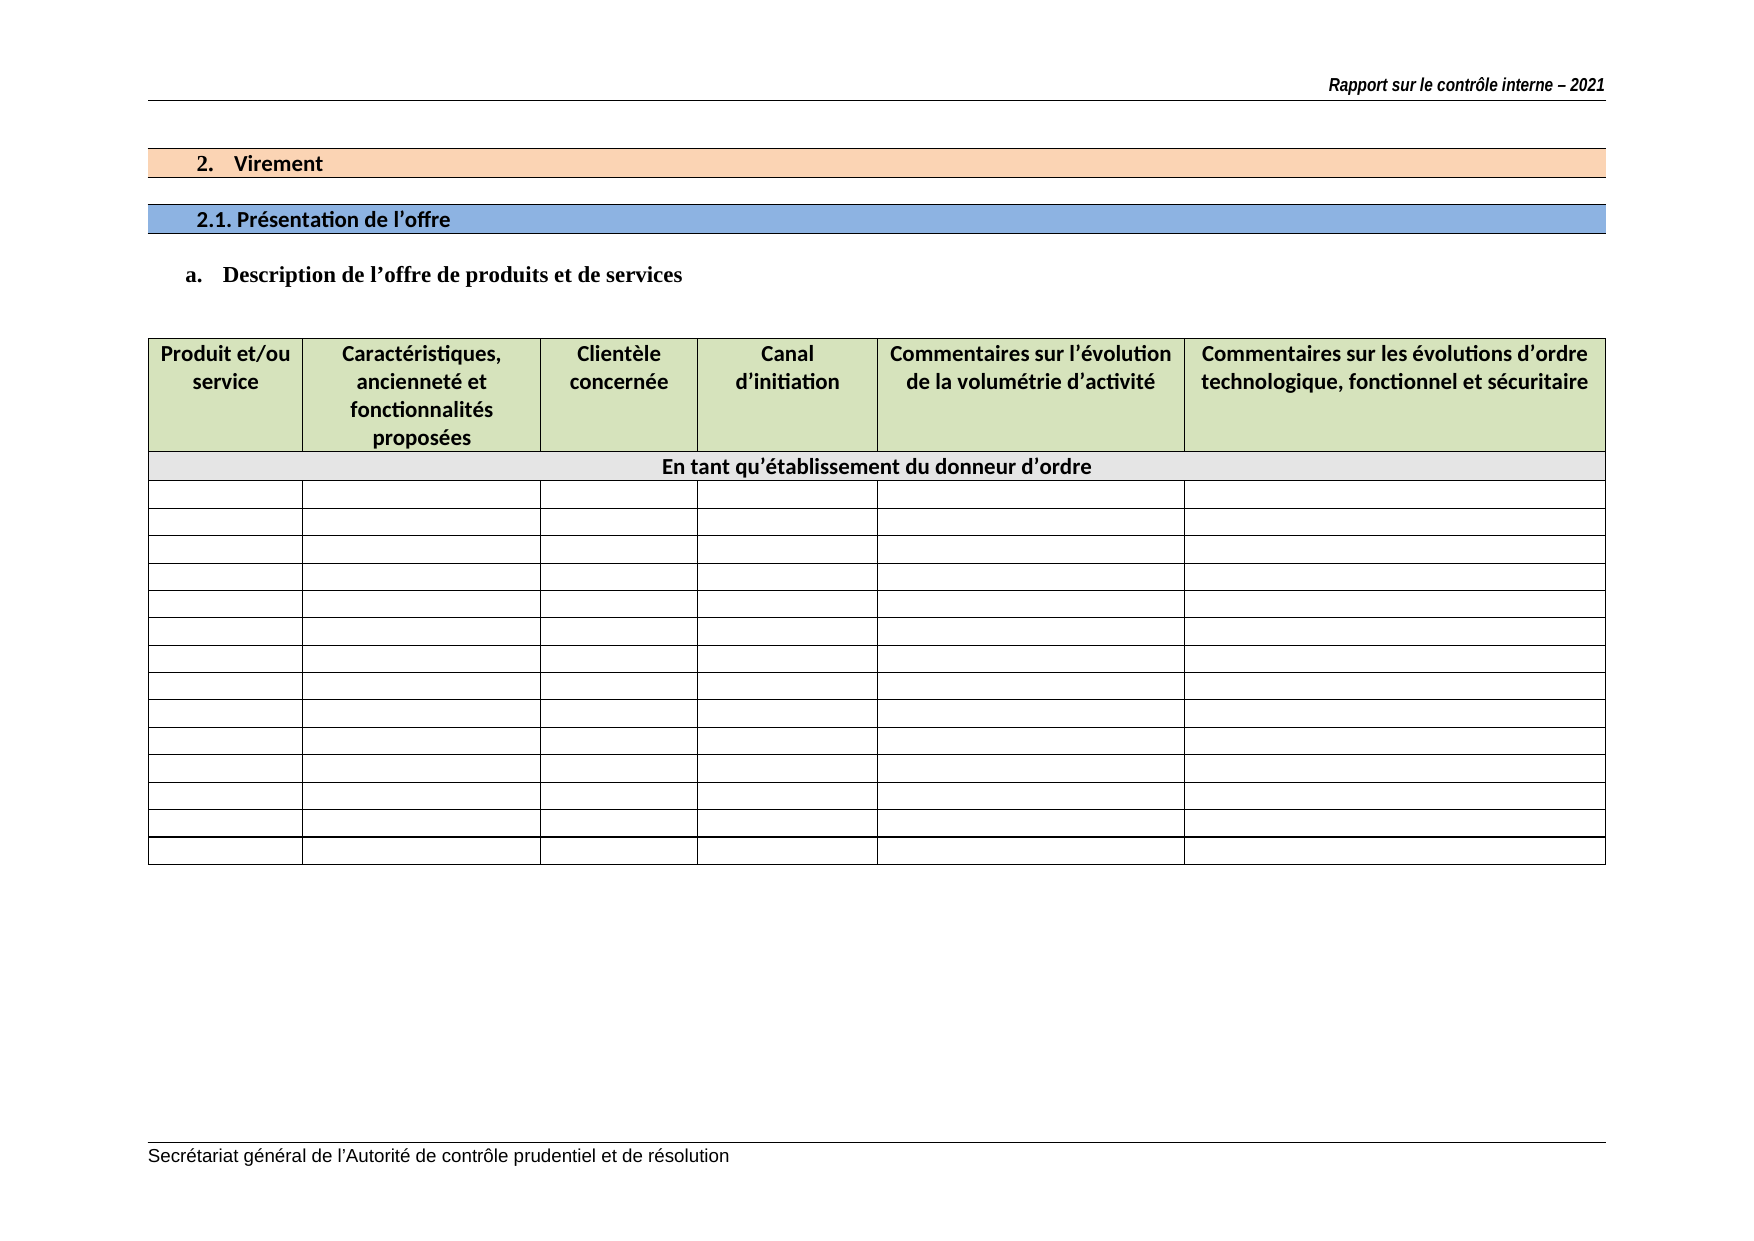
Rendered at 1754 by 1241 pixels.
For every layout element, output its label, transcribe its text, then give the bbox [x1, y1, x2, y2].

table_cell [303, 673, 540, 699]
table_cell En tant qu’établissement du donneur d’ordre [149, 452, 1605, 480]
table_cell [1185, 509, 1605, 535]
table_header Commentaires sur l’évolution de la volumétrie d’activité [878, 339, 1184, 451]
table_cell [1185, 673, 1605, 699]
table_cell [149, 618, 302, 644]
table_cell [878, 700, 1184, 727]
table_cell [541, 536, 697, 562]
table_cell [698, 673, 877, 699]
table_cell [1185, 481, 1605, 508]
table_header Virement [148, 149, 1606, 177]
table_cell [303, 564, 540, 590]
table_cell [698, 755, 877, 782]
table_cell [1185, 838, 1605, 864]
table_cell [698, 591, 877, 617]
table_header Produit et/ou service [149, 339, 302, 451]
table_cell [698, 536, 877, 562]
table_cell [1185, 536, 1605, 562]
table_cell [541, 755, 697, 782]
table_cell [698, 646, 877, 672]
table_cell [541, 728, 697, 754]
table_cell [878, 783, 1184, 809]
table_cell [878, 646, 1184, 672]
table_cell [149, 536, 302, 562]
table_cell [303, 755, 540, 782]
table_cell [303, 536, 540, 562]
table_cell [698, 509, 877, 535]
table_header Clientèle concernée [541, 339, 697, 451]
table_cell [541, 673, 697, 699]
table_cell [149, 810, 302, 836]
table_cell [878, 810, 1184, 836]
table_cell [541, 564, 697, 590]
table_cell [303, 591, 540, 617]
table_cell [303, 783, 540, 809]
table_cell [541, 646, 697, 672]
table_cell [698, 728, 877, 754]
table_cell [698, 564, 877, 590]
table_cell [303, 646, 540, 672]
table_cell [541, 591, 697, 617]
table_header Commentaires sur les évolutions d’ordre technologique, fonctionnel et sécuritaire [1185, 339, 1605, 451]
table_cell [541, 618, 697, 644]
table_cell [1185, 700, 1605, 727]
table_cell [878, 481, 1184, 508]
table_cell [878, 536, 1184, 562]
table_cell [149, 646, 302, 672]
table_cell [149, 728, 302, 754]
table_cell [541, 783, 697, 809]
table_cell [878, 509, 1184, 535]
table_cell [1185, 564, 1605, 590]
table_header 2.1. Présentation de l’offre [148, 205, 1606, 233]
table_cell [149, 564, 302, 590]
table_cell [878, 591, 1184, 617]
table_cell [698, 481, 877, 508]
table_cell [1185, 618, 1605, 644]
table_cell [1185, 783, 1605, 809]
table_cell [698, 618, 877, 644]
table_cell [303, 700, 540, 727]
table_cell [541, 509, 697, 535]
table_cell [303, 618, 540, 644]
table_cell [541, 481, 697, 508]
table_cell [878, 564, 1184, 590]
table_cell [1185, 755, 1605, 782]
table_header Canal d’initiation [698, 339, 877, 451]
table_cell [1185, 810, 1605, 836]
table_cell [303, 509, 540, 535]
table_cell [878, 755, 1184, 782]
table_header Caractéristiques, ancienneté et fonctionnalités proposées [303, 339, 540, 451]
table_cell [303, 728, 540, 754]
table_cell [303, 481, 540, 508]
table_cell [1185, 646, 1605, 672]
table_cell [149, 481, 302, 508]
table_cell [303, 838, 540, 864]
list Description de l’offre de produits et de services [185, 261, 1606, 287]
table_cell [149, 509, 302, 535]
table_cell [698, 838, 877, 864]
table_cell [698, 783, 877, 809]
table_cell [541, 810, 697, 836]
table_cell [303, 810, 540, 836]
table_cell [1185, 728, 1605, 754]
table_cell [541, 838, 697, 864]
table_cell [878, 838, 1184, 864]
table_cell [149, 783, 302, 809]
table_cell [878, 618, 1184, 644]
table_cell [149, 755, 302, 782]
table_cell [698, 810, 877, 836]
table_cell [878, 728, 1184, 754]
table_cell [698, 700, 877, 727]
table_cell [149, 591, 302, 617]
table_cell [1185, 591, 1605, 617]
table_cell [541, 700, 697, 727]
table_cell [149, 673, 302, 699]
table_cell [149, 700, 302, 727]
table_cell [878, 673, 1184, 699]
table_cell [149, 838, 302, 864]
